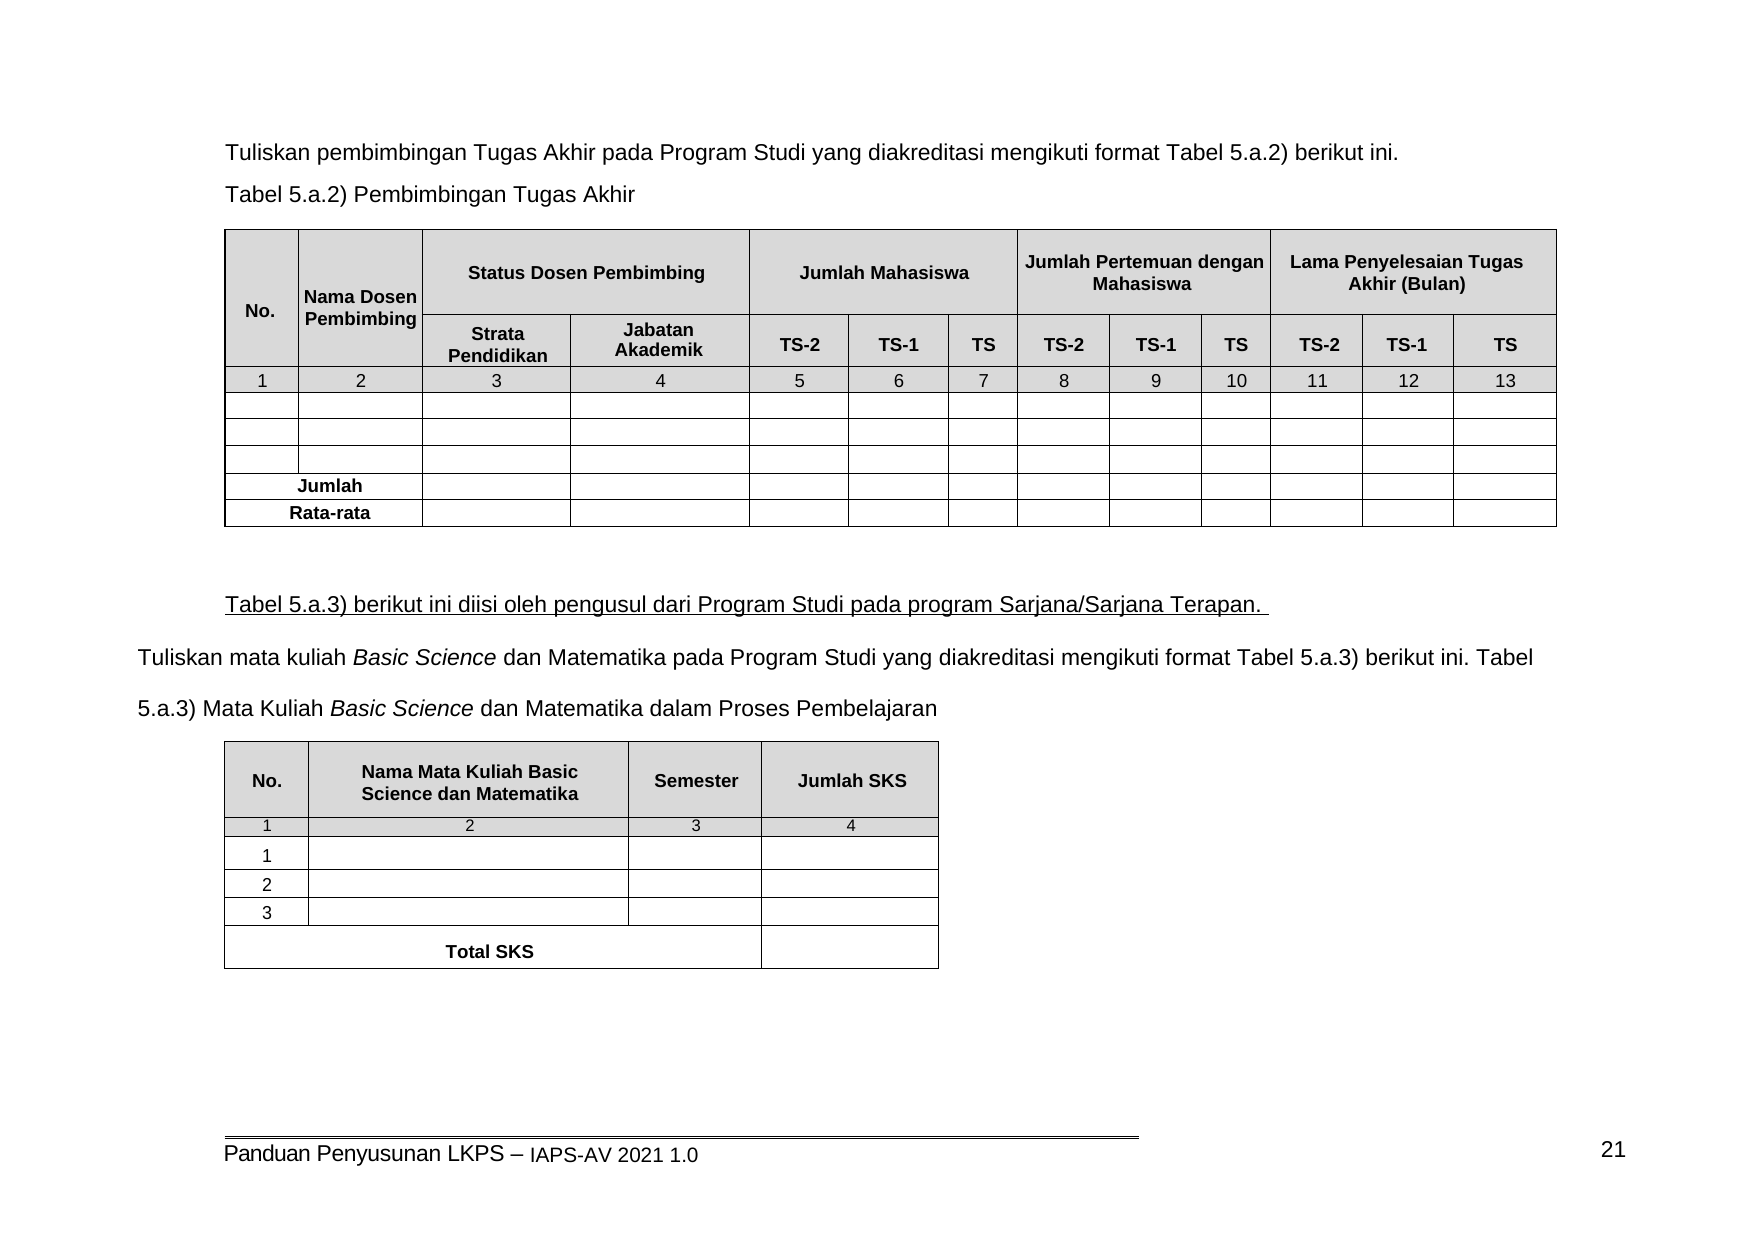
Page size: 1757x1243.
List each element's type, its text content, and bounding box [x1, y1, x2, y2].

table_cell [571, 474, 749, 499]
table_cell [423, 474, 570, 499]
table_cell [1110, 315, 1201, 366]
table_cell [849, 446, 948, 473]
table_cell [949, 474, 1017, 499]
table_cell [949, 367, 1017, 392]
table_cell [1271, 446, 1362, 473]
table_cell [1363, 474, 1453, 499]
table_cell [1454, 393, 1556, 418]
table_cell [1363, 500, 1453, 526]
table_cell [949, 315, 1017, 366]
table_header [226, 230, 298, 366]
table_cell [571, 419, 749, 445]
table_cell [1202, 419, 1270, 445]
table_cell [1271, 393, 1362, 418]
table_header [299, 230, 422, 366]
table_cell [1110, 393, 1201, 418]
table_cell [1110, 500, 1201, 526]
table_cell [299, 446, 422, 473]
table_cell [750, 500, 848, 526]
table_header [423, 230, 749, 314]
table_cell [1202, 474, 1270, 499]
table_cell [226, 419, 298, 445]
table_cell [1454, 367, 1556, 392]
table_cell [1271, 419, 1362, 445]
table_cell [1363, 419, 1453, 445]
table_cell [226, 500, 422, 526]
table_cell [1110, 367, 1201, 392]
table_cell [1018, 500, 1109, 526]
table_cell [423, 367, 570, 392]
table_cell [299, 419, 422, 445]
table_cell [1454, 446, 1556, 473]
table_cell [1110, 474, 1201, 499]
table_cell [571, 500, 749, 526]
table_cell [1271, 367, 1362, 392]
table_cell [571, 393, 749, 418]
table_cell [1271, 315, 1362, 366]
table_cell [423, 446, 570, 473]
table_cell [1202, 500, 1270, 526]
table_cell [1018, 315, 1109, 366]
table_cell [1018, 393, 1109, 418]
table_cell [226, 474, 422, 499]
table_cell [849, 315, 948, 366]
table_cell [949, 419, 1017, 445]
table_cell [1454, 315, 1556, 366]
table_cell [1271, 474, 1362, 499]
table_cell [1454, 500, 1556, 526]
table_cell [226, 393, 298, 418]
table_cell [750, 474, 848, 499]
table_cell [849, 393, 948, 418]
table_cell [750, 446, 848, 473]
text Tuliskan pembimbingan Tugas Akhir pada Program Studi yang diakreditasi mengikuti format Tabel 5.a.2) berikut ini. Tabel 5.a.2) Pembimbingan Tugas Akhir [225, 139, 1402, 207]
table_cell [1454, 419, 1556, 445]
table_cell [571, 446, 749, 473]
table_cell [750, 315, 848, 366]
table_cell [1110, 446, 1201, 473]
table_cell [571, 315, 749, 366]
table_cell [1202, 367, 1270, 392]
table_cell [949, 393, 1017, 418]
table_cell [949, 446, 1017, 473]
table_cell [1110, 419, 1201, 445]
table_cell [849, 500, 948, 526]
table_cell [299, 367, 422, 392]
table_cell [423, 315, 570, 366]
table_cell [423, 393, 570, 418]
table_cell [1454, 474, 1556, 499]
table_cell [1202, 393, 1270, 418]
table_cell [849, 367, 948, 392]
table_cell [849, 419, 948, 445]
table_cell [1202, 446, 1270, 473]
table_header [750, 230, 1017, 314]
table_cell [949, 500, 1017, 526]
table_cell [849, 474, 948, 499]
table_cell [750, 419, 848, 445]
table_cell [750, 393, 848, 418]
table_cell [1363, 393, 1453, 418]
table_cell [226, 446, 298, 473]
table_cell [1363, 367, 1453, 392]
text Tuliskan mata kuliah Basic Science dan Matematika pada Program Studi yang diakreditasi mengikuti format Tabel 5.a.3) berikut ini. Tabel 5.a.3) Mata Kuliah Basic Science dan Matematika dalam Proses Pembelajaran [137, 644, 1559, 721]
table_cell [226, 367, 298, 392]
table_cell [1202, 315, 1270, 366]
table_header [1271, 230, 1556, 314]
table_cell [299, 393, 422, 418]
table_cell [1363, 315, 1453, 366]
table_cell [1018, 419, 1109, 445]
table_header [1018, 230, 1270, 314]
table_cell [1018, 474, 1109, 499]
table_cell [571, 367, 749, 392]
text Tabel 5.a.3) berikut ini diisi oleh pengusul dari Program Studi pada program Sarjana/Sarjana Terapan. [225, 591, 1581, 617]
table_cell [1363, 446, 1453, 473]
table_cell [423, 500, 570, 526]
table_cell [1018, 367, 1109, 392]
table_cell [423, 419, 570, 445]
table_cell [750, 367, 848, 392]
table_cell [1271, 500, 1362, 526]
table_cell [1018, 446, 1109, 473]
